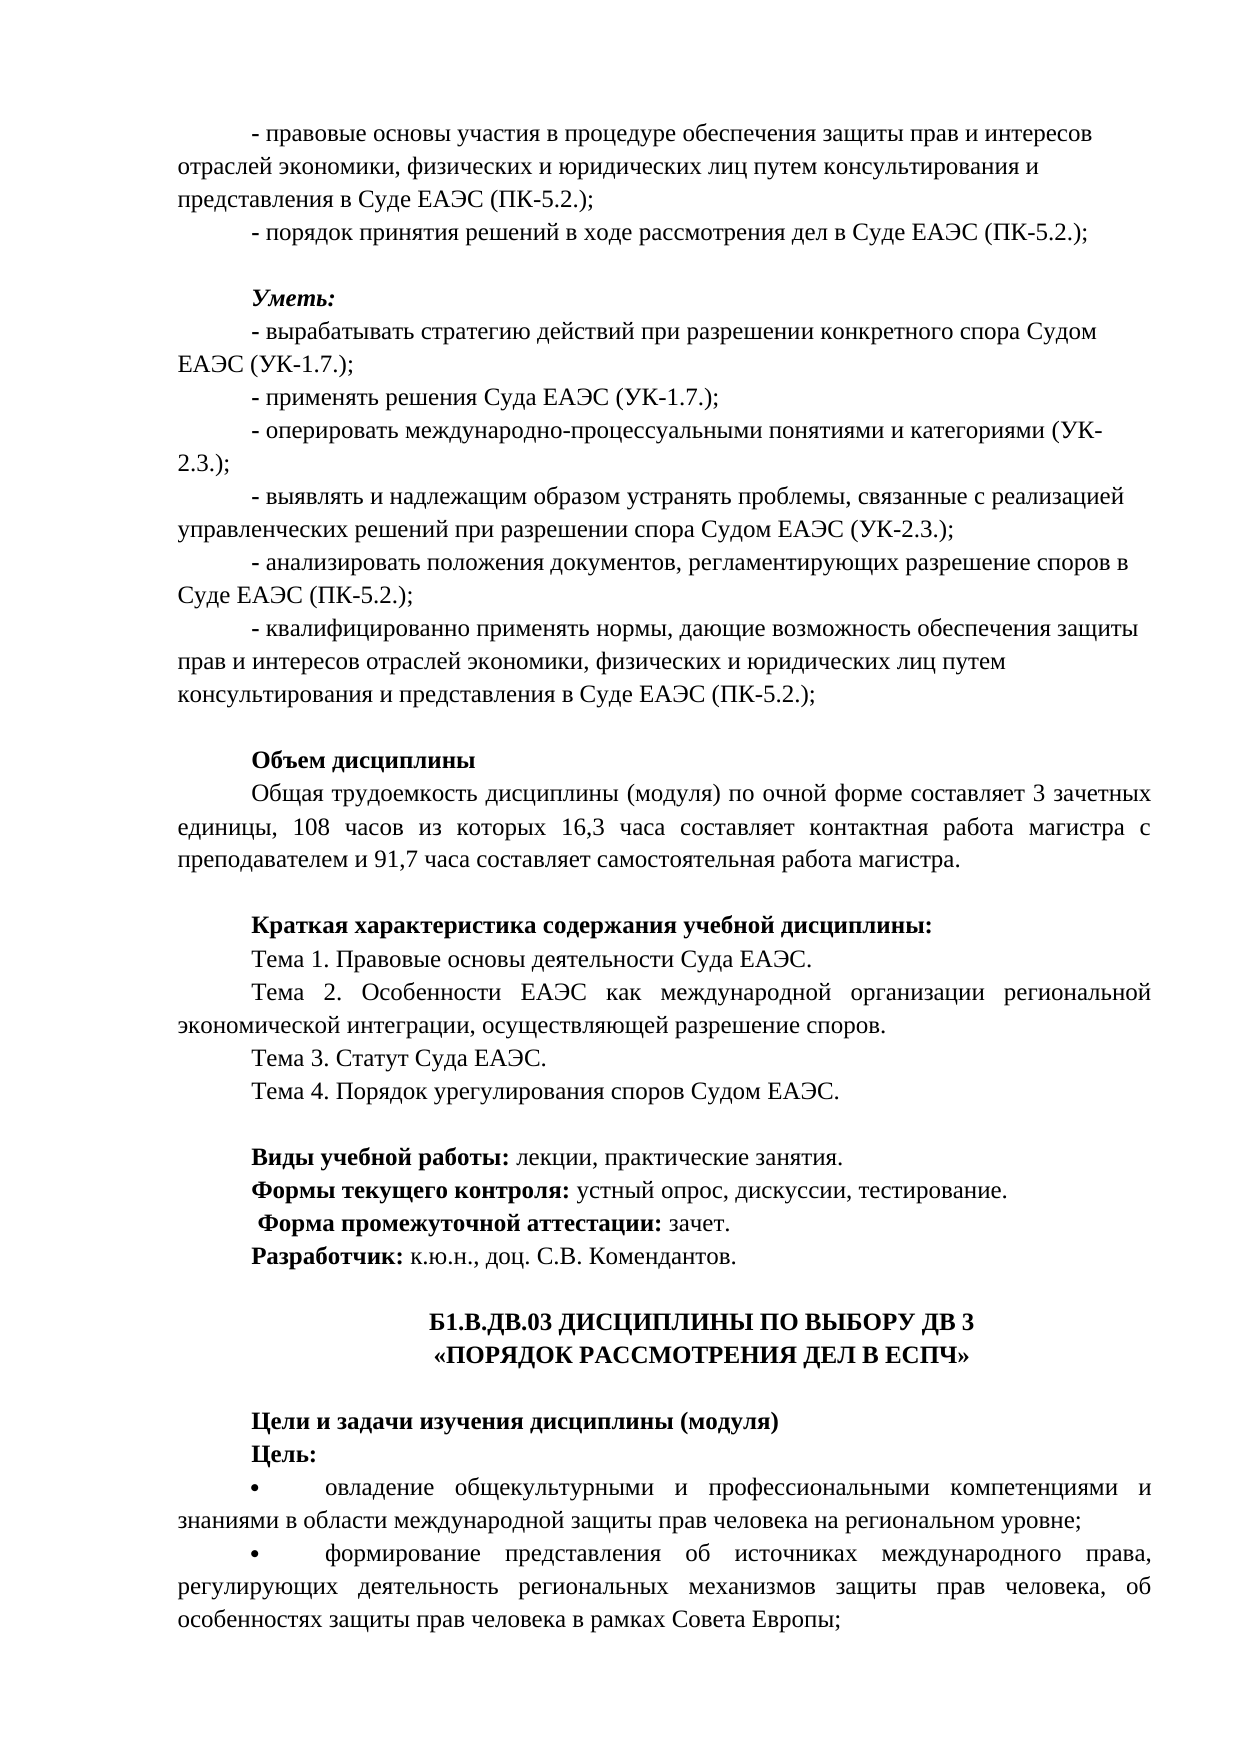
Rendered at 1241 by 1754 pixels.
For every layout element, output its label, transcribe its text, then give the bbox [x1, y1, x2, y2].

list формирование представления об источниках международного права, регулирующих деятельность региональных механизмов защиты прав человека, об особенностях защиты прав человека в рамках Совета Европы; [177, 1538, 1152, 1633]
text Виды учебной работы: лекции, практические занятия. [177, 1142, 1152, 1171]
text - оперировать международно-процессуальными понятиями и категориями (УК-2.3.); [177, 415, 1152, 477]
text - порядок принятия решений в ходе рассмотрения дел в Суде ЕАЭС (ПК-5.2.); [177, 217, 1152, 246]
text Б1.В.ДВ.03 ДИСЦИПЛИНЫ ПО ВЫБОРУ ДВ 3 [177, 1307, 1152, 1336]
text - анализировать положения документов, регламентирующих разрешение споров в Суде ЕАЭС (ПК-5.2.); [177, 547, 1152, 609]
text Объем дисциплины [177, 746, 1152, 774]
text Цель: [177, 1439, 1152, 1468]
list овладение общекультурными и профессиональными компетенциями и знаниями в области международной защиты прав человека на региональном уровне; [177, 1472, 1152, 1534]
text «ПОРЯДОК РАССМОТРЕНИЯ ДЕЛ В ЕСПЧ» [177, 1340, 1152, 1369]
text Краткая характеристика содержания учебной дисциплины: [177, 911, 1152, 939]
text Тема 3. Статут Суда ЕАЭС. [177, 1043, 1152, 1071]
text Тема 4. Порядок урегулирования споров Судом ЕАЭС. [177, 1076, 1152, 1104]
text - квалифицированно применять нормы, дающие возможность обеспечения защиты прав и интересов отраслей экономики, физических и юридических лиц путем консультирования и представления в Суде ЕАЭС (ПК-5.2.); [177, 613, 1152, 708]
text - выявлять и надлежащим образом устранять проблемы, связанные с реализацией управленческих решений при разрешении спора Судом ЕАЭС (УК-2.3.); [177, 481, 1152, 543]
text Тема 1. Правовые основы деятельности Суда ЕАЭС. [177, 944, 1152, 972]
text - вырабатывать стратегию действий при разрешении конкретного спора Судом ЕАЭС (УК-1.7.); [177, 316, 1152, 378]
text Разработчик: к.ю.н., доц. С.В. Комендантов. [177, 1241, 1152, 1269]
text - применять решения Суда ЕАЭС (УК-1.7.); [177, 382, 1152, 411]
text Тема 2. Особенности ЕАЭС как международной организации региональной экономической интеграции, осуществляющей разрешение споров. [177, 977, 1152, 1038]
text Уметь: [177, 283, 1152, 312]
text Общая трудоемкость дисциплины (модуля) по очной форме составляет 3 зачетных единицы, 108 часов из которых 16,3 часа составляет контактная работа магистра с преподавателем и 91,7 часа составляет самостоятельная работа магистра. [177, 778, 1152, 873]
text Цели и задачи изучения дисциплины (модуля) [177, 1406, 1152, 1435]
text - правовые основы участия в процедуре обеспечения защиты прав и интересов отраслей экономики, физических и юридических лиц путем консультирования и представления в Суде ЕАЭС (ПК-5.2.); [177, 118, 1152, 213]
text Формы текущего контроля: устный опрос, дискуссии, тестирование. [177, 1175, 1152, 1203]
text Форма промежуточной аттестации: зачет. [177, 1208, 1152, 1237]
